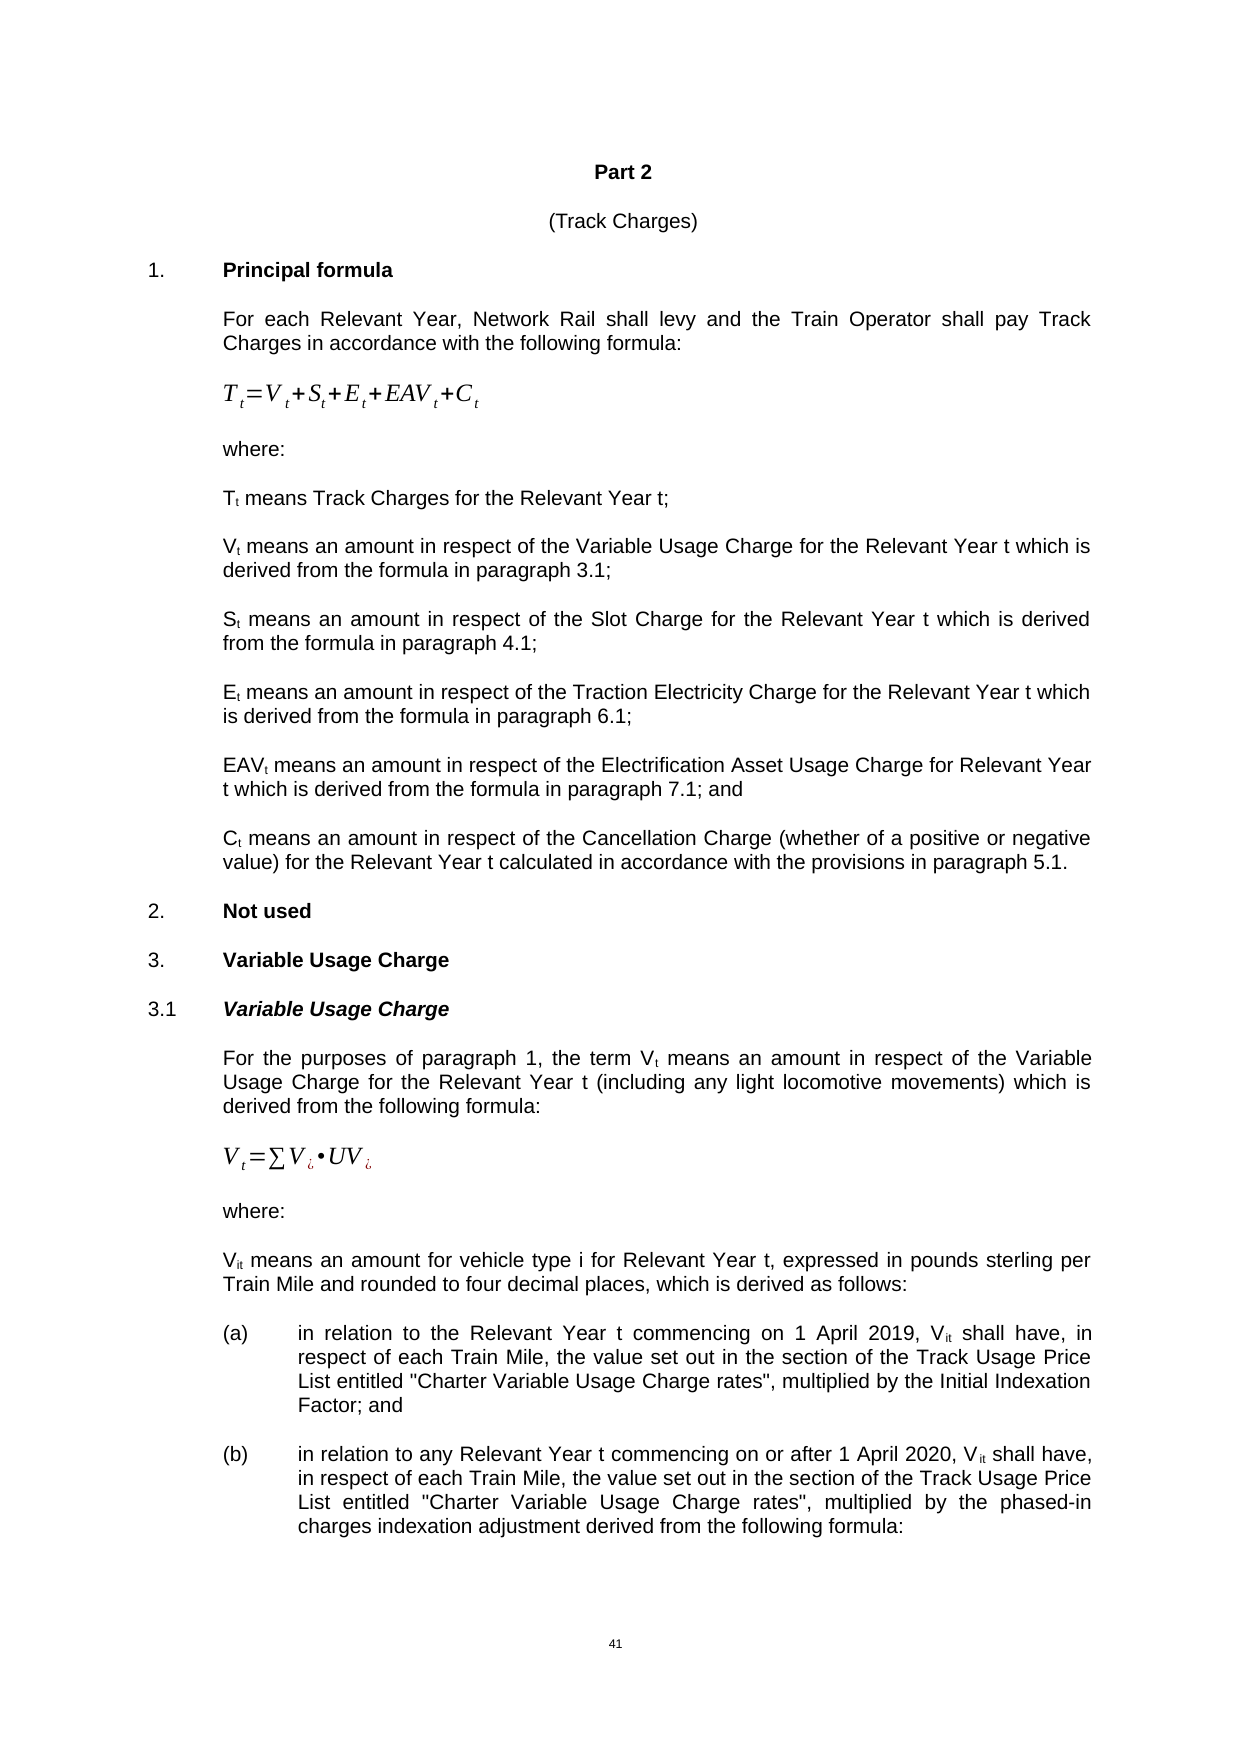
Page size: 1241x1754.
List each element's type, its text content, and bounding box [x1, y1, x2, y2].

text Variable Usage Charge [148, 997, 1092, 1021]
text where: [223, 436, 1092, 460]
text Tt means Track Charges for the Relevant Year t; [223, 485, 1092, 509]
text where: [223, 1199, 1092, 1223]
text Variable Usage Charge [148, 948, 1092, 972]
text For each Relevant Year, Network Rail shall levy and the Train Operator shall pay Track Charges in accordance with the following formula: [223, 307, 1092, 355]
text Ct means an amount in respect of the Cancellation Charge (whether of a positive or negative value) for the Relevant Year t calculated in accordance with the provisions in paragraph 5.1. [223, 826, 1092, 874]
text For the purposes of paragraph 1, the term Vt means an amount in respect of the Variable Usage Charge for the Relevant Year t (including any light locomotive movements) which is derived from the following formula: [223, 1046, 1092, 1118]
text (a) in relation to the Relevant Year t commencing on 1 April 2019, Vit shall have, in respect of each Train Mile, the value set out in the section of the Track Usage Price List entitled "Charter Variable Usage Charge rates", multiplied by the Initial Indexation Factor; and [223, 1321, 1092, 1417]
text (Track Charges) [148, 209, 1092, 233]
text Vit means an amount for vehicle type i for Relevant Year t, expressed in pounds sterling per Train Mile and rounded to four decimal places, which is derived as follows: [223, 1248, 1092, 1296]
text Et means an amount in respect of the Traction Electricity Charge for the Relevant Year t which is derived from the formula in paragraph 6.1; [223, 680, 1092, 728]
text Not used [148, 899, 1092, 923]
text (b) in relation to any Relevant Year t commencing on or after 1 April 2020, Vit shall have, in respect of each Train Mile, the value set out in the section of the Track Usage Price List entitled "Charter Variable Usage Charge rates", multiplied by the phased-in charges indexation adjustment derived from the following formula: [223, 1442, 1092, 1537]
text Part 2 [148, 160, 1092, 184]
text Principal formula [148, 258, 1092, 282]
text St means an amount in respect of the Slot Charge for the Relevant Year t which is derived from the formula in paragraph 4.1; [223, 607, 1092, 655]
text Vt means an amount in respect of the Variable Usage Charge for the Relevant Year t which is derived from the formula in paragraph 3.1; [223, 534, 1092, 582]
text EAVt means an amount in respect of the Electrification Asset Usage Charge for Relevant Year t which is derived from the formula in paragraph 7.1; and [223, 753, 1092, 801]
